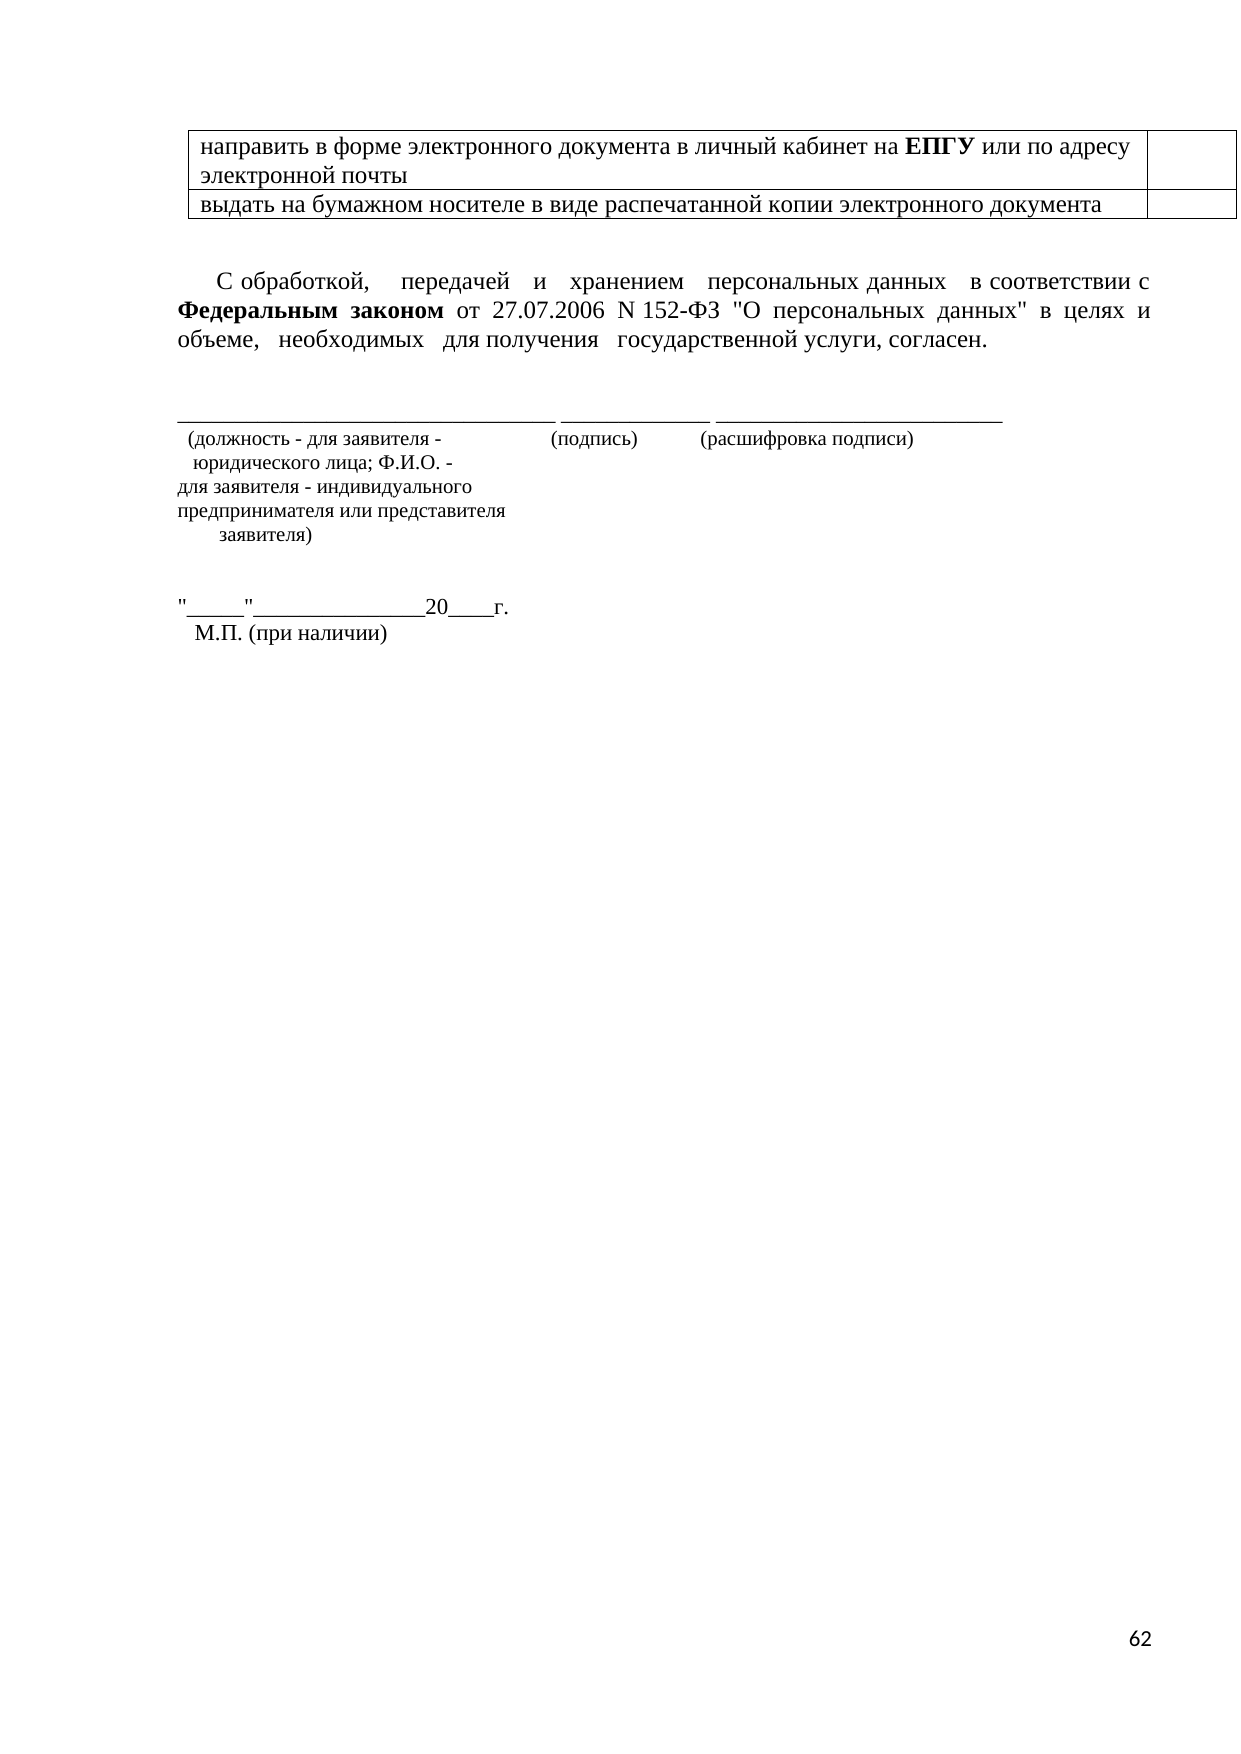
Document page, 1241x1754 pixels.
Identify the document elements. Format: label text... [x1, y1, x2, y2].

text "_____"_______________20____г. [177, 593, 1152, 619]
text М.П. (при наличии) [177, 619, 1152, 646]
text для заявителя - индивидуального [177, 474, 1152, 498]
table_cell выдать на бумажном носителе в виде распечатанной копии электронного документа [189, 190, 1147, 218]
text _________________________________ _____________ _________________________ [177, 399, 1152, 426]
table_header [1148, 131, 1236, 188]
text С обработкой, передачей и хранением персональных данных в соответствии с Федеральным законом от 27.07.2006 N 152-ФЗ "О персональных данных" в целях и объеме, необходимых для получения государственной услуги, согласен. [177, 266, 1152, 352]
text (должность - для заявителя - (подпись) (расшифровка подписи) [177, 426, 1152, 450]
text предпринимателя или представителя [177, 498, 1152, 522]
text заявителя) [177, 522, 1152, 546]
text юридического лица; Ф.И.О. - [177, 450, 1152, 474]
table_cell [1148, 190, 1236, 218]
table_header направить в форме электронного документа в личный кабинет на ЕПГУ или по адресу электронной почты [189, 131, 1147, 188]
